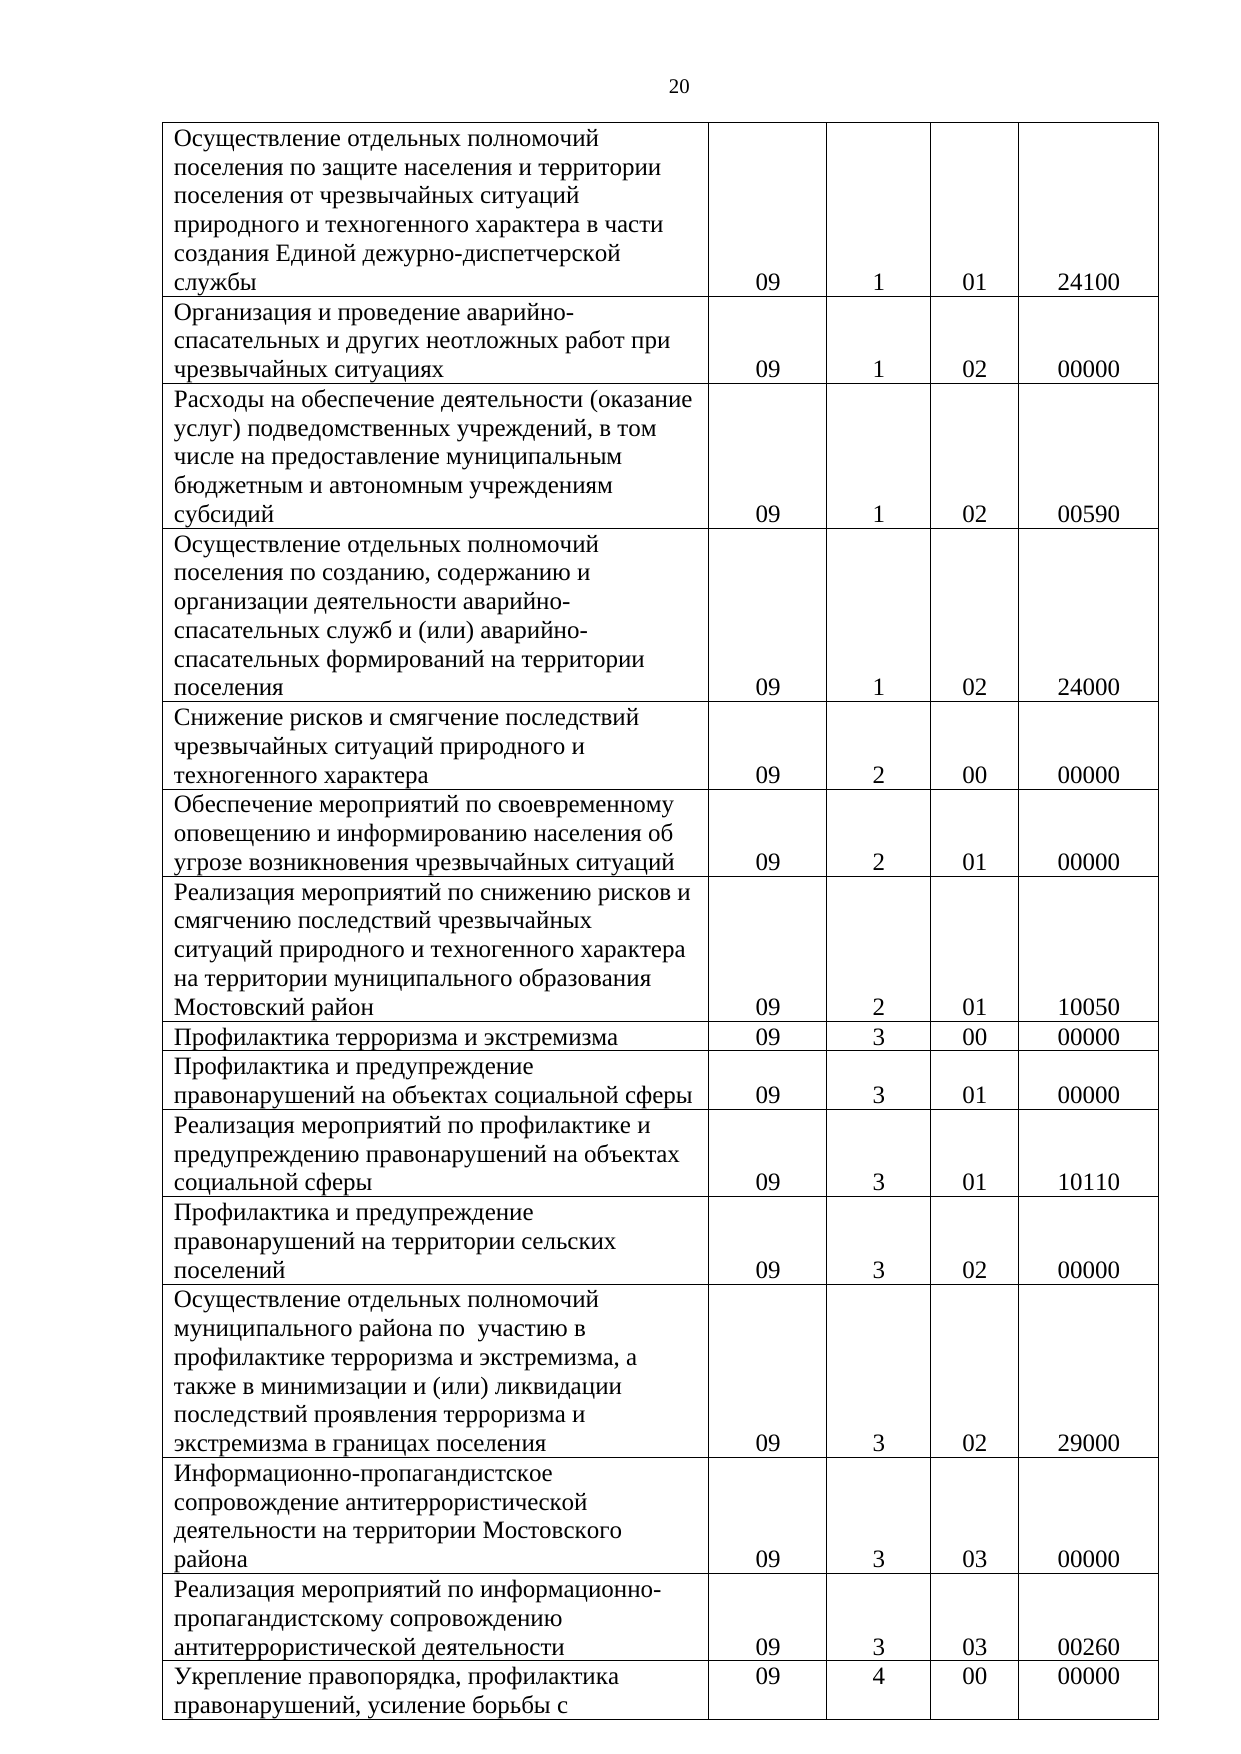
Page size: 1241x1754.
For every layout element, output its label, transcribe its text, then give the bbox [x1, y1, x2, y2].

table_cell Реализация мероприятий по снижению рисков и смягчению последствий чрезвычайных ситуаций природного и техногенного характера на территории муниципального образования Мостовский район [163, 877, 708, 1021]
table_cell 01 [931, 123, 1018, 296]
table_cell 02 [931, 384, 1018, 528]
table_cell 00000 [1019, 1661, 1158, 1719]
table_cell 09 [709, 297, 826, 383]
table_cell 10050 [1019, 877, 1158, 1021]
table_cell Осуществление отдельных полномочий поселения по созданию, содержанию и организации деятельности аварийно-спасательных служб и (или) аварийно-спасательных формирований на территории поселения [163, 529, 708, 701]
table_cell 09 [709, 1574, 826, 1660]
table_cell Осуществление отдельных полномочий поселения по защите населения и территории поселения от чрезвычайных ситуаций природного и техногенного характера в части создания Единой дежурно-диспетчерской службы [163, 123, 708, 296]
table_cell 01 [931, 1051, 1018, 1109]
table_cell 09 [709, 529, 826, 701]
table_cell 09 [709, 384, 826, 528]
table_cell 09 [709, 702, 826, 788]
table_cell Профилактика и предупреждение правонарушений на территории сельских поселений [163, 1197, 708, 1283]
table_cell 09 [709, 1285, 826, 1457]
table_cell 00000 [1019, 1197, 1158, 1283]
table_cell 00000 [1019, 1022, 1158, 1050]
table_cell 3 [827, 1197, 930, 1283]
table_cell 1 [827, 297, 930, 383]
table_cell 2 [827, 702, 930, 788]
table_cell 00 [931, 702, 1018, 788]
table_cell 00000 [1019, 297, 1158, 383]
table_cell 4 [827, 1661, 930, 1719]
table_cell 10110 [1019, 1110, 1158, 1196]
table_cell Профилактика терроризма и экстремизма [163, 1022, 708, 1050]
table_cell 2 [827, 790, 930, 876]
table_cell 3 [827, 1458, 930, 1573]
table_cell 3 [827, 1285, 930, 1457]
table_cell 00 [931, 1661, 1018, 1719]
table_cell 3 [827, 1110, 930, 1196]
table_cell 01 [931, 1110, 1018, 1196]
table_cell 03 [931, 1458, 1018, 1573]
table_cell 09 [709, 877, 826, 1021]
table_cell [163, 1661, 708, 1719]
table_cell 00000 [1019, 1051, 1158, 1109]
table_cell Информационно-пропагандистское сопровождение антитеррористической деятельности на территории Мостовского района [163, 1458, 708, 1573]
table_cell Обеспечение мероприятий по своевременному оповещению и информированию населения об угрозе возникновения чрезвычайных ситуаций [163, 790, 708, 876]
table_cell 00000 [1019, 702, 1158, 788]
table_cell 09 [709, 1022, 826, 1050]
table_cell Профилактика и предупреждение правонарушений на объектах социальной сферы [163, 1051, 708, 1109]
table_cell 3 [827, 1022, 930, 1050]
table_cell 3 [827, 1051, 930, 1109]
table_cell 09 [709, 1661, 826, 1719]
table_cell 09 [709, 1110, 826, 1196]
table_cell 00260 [1019, 1574, 1158, 1660]
table_cell 01 [931, 790, 1018, 876]
table_cell Осуществление отдельных полномочий муниципального района по участию в профилактике терроризма и экстремизма, а также в минимизации и (или) ликвидации последствий проявления терроризма и экстремизма в границах поселения [163, 1285, 708, 1457]
table_cell 00590 [1019, 384, 1158, 528]
table_cell 24100 [1019, 123, 1158, 296]
table_cell 01 [931, 877, 1018, 1021]
table_cell 02 [931, 1285, 1018, 1457]
table_cell 1 [827, 529, 930, 701]
table_cell 29000 [1019, 1285, 1158, 1457]
table_cell Реализация мероприятий по информационно-пропагандистскому сопровождению антитеррористической деятельности [163, 1574, 708, 1660]
table_cell Реализация мероприятий по профилактике и предупреждению правонарушений на объектах социальной сферы [163, 1110, 708, 1196]
table_cell 02 [931, 297, 1018, 383]
table_cell 24000 [1019, 529, 1158, 701]
table_cell 03 [931, 1574, 1018, 1660]
table_cell Снижение рисков и смягчение последствий чрезвычайных ситуаций природного и техногенного характера [163, 702, 708, 788]
table_cell 1 [827, 384, 930, 528]
table_cell 00000 [1019, 790, 1158, 876]
table_cell 00000 [1019, 1458, 1158, 1573]
table_cell 09 [709, 1458, 826, 1573]
table_cell 3 [827, 1574, 930, 1660]
table_cell 1 [827, 123, 930, 296]
table_cell 09 [709, 123, 826, 296]
table_cell 2 [827, 877, 930, 1021]
table_cell 09 [709, 1197, 826, 1283]
table_cell 00 [931, 1022, 1018, 1050]
table_cell 02 [931, 529, 1018, 701]
table_cell Организация и проведение аварийно-спасательных и других неотложных работ при чрезвычайных ситуациях [163, 297, 708, 383]
table_cell 09 [709, 1051, 826, 1109]
table_cell 09 [709, 790, 826, 876]
table_cell 02 [931, 1197, 1018, 1283]
